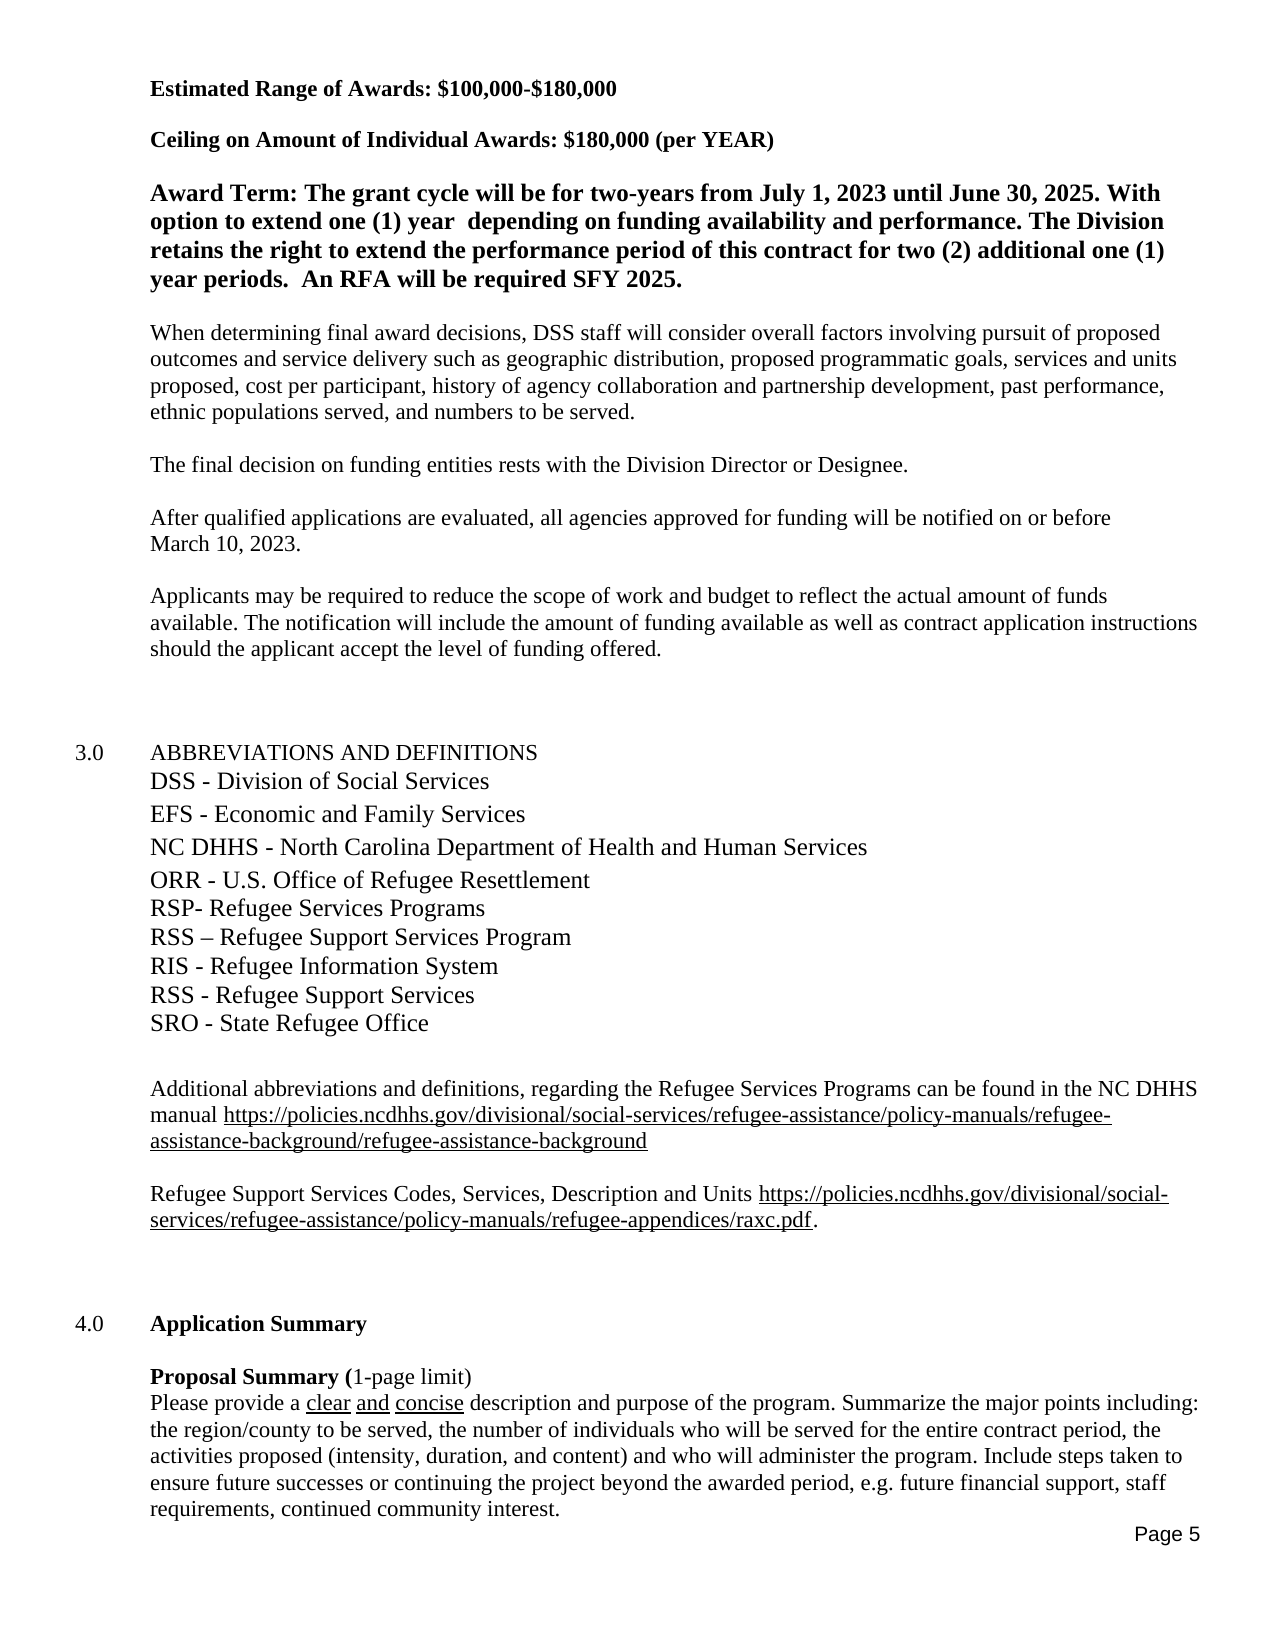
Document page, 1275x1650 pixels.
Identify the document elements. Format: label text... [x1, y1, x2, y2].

text Ceiling on Amount of Individual Awards: $180,000 (per YEAR) [150, 126, 1175, 153]
text Proposal Summary (1-page limit) [150, 1363, 1200, 1389]
text Award Term: The grant cycle will be for two-years from July 1, 2023 until June 30, 2025. With option to extend one (1) year depending on funding availability and performance. The Division retains the right to extend the performance period of this contract for two (2) additional one (1) year periods. An RFA will be required SFY 2025. [150, 178, 1175, 293]
text RSS - Refugee Support Services [150, 980, 1200, 1008]
text March 10, 2023. [150, 530, 1200, 556]
text When determining final award decisions, DSS staff will consider overall factors involving pursuit of proposed outcomes and service delivery such as geographic distribution, proposed programmatic goals, services and units proposed, cost per participant, history of agency collaboration and partnership development, past performance, ethnic populations served, and numbers to be served. [150, 319, 1200, 424]
text Additional abbreviations and definitions, regarding the Refugee Services Programs can be found in the NC DHHS manual https://policies.ncdhhs.gov/divisional/social-services/refugee-assistance/policy-manuals/refugee-assistance-background/refugee-assistance-background [150, 1074, 1200, 1154]
text Please provide a clear and concise description and purpose of the program. Summarize the major points including: the region/county to be served, the number of individuals who will be served for the entire contract period, the activities proposed (intensity, duration, and content) and who will administer the program. Include steps taken to ensure future successes or continuing the project beyond the awarded period, e.g. future financial support, staff requirements, continued community interest. [150, 1389, 1200, 1521]
text ORR - U.S. Office of Refugee Resettlement [150, 865, 1200, 893]
text SRO - State Refugee Office [150, 1008, 1200, 1037]
text RIS - Refugee Information System [150, 951, 1200, 980]
subtitle 3.0 ABBREVIATIONS AND DEFINITIONS [75, 739, 1200, 766]
text EFS - Economic and Family Services [150, 799, 1200, 827]
subtitle 4.0 Application Summary [75, 1310, 1200, 1337]
text The final decision on funding entities rests with the Division Director or Designee. [150, 451, 1200, 477]
text RSS – Refugee Support Services Program [150, 922, 1200, 951]
text After qualified applications are evaluated, all agencies approved for funding will be notified on or before [150, 503, 1200, 530]
text Applicants may be required to reduce the scope of work and budget to reflect the actual amount of funds available. The notification will include the amount of funding available as well as contract application instructions should the applicant accept the level of funding offered. [150, 583, 1200, 662]
text Refugee Support Services Codes, Services, Description and Units https://policies.ncdhhs.gov/divisional/social-services/refugee-assistance/policy-manuals/refugee-appendices/raxc.pdf. [150, 1180, 1200, 1233]
text NC DHHS - North Carolina Department of Health and Human Services [150, 832, 1200, 861]
text Estimated Range of Awards: $100,000-$180,000 [150, 75, 1175, 101]
text DSS - Division of Social Services [150, 766, 1200, 794]
text RSP- Refugee Services Programs [150, 893, 1200, 922]
